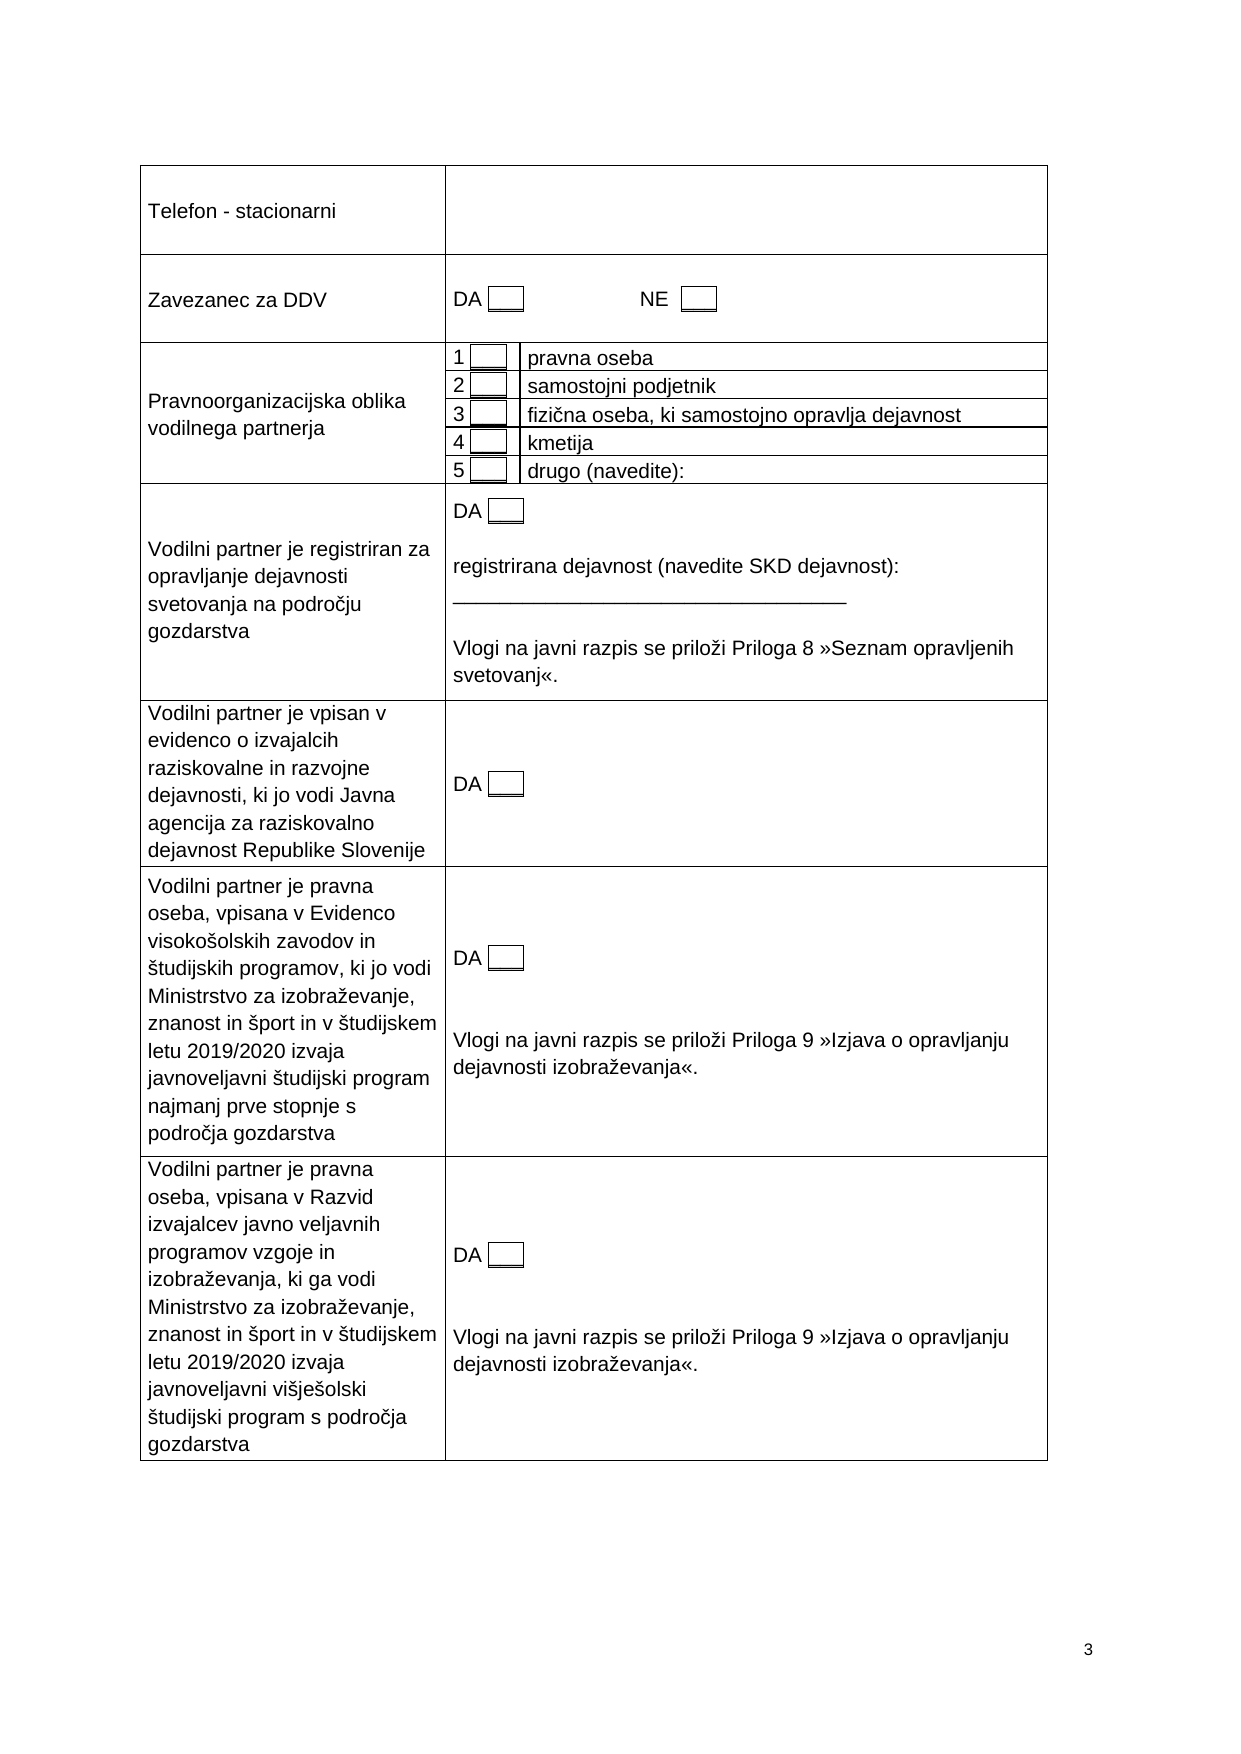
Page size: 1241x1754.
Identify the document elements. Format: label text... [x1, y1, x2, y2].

table_cell [446, 166, 1047, 253]
table_cell 3 ___ [446, 399, 519, 426]
table_cell samostojni podjetnik [521, 371, 1047, 398]
table_cell 2 ___ [446, 371, 519, 398]
table_cell Vodilni partner je vpisan v evidenco o izvajalcih raziskovalne in razvojne dejavnosti, ki jo vodi Javna agencija za raziskovalno dejavnost Republike Slovenije [141, 701, 445, 866]
table_cell DA ___ NE ___ [446, 255, 1047, 342]
table_cell kmetija [521, 428, 1047, 454]
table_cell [446, 1157, 1047, 1460]
table_cell DA ___ [446, 701, 1047, 866]
table_cell Pravnoorganizacijska oblika vodilnega partnerja [141, 343, 445, 483]
table_cell DA ___ Vlogi na javni razpis se priloži Priloga 9 »Izjava o opravljanju dejavnosti izobraževanja«. [446, 867, 1047, 1156]
table_cell 5 ___ [446, 456, 506, 483]
table_cell Vodilni partner je registriran za opravljanje dejavnosti svetovanja na področju gozdarstva [141, 484, 445, 699]
table_cell 1 ___ [446, 343, 519, 370]
table_cell Vodilni partner je pravna oseba, vpisana v Razvid izvajalcev javno veljavnih programov vzgoje in izobraževanja, ki ga vodi Ministrstvo za izobraževanje, znanost in šport in v študijskem letu 2019/2020 izvaja javnoveljavni višješolski študijski program s področja gozdarstva [141, 1157, 445, 1460]
table_cell DA ___ registrirana dejavnost (navedite SKD dejavnost): __________________________________ Vlogi na javni razpis se priloži Priloga 8 »Seznam opravljenih svetovanj«. [446, 484, 1047, 699]
table_cell drugo (navedite): [521, 456, 1047, 483]
table_cell pravna oseba [521, 343, 1047, 370]
table_cell Telefon - stacionarni [141, 166, 445, 253]
table_cell 4 ___ [446, 428, 506, 454]
table_cell Zavezanec za DDV [141, 255, 445, 342]
table_cell Vodilni partner je pravna oseba, vpisana v Evidenco visokošolskih zavodov in študijskih programov, ki jo vodi Ministrstvo za izobraževanje, znanost in šport in v študijskem letu 2019/2020 izvaja javnoveljavni študijski program najmanj prve stopnje s področja gozdarstva [141, 867, 445, 1156]
table_cell fizična oseba, ki samostojno opravlja dejavnost [521, 399, 1047, 426]
